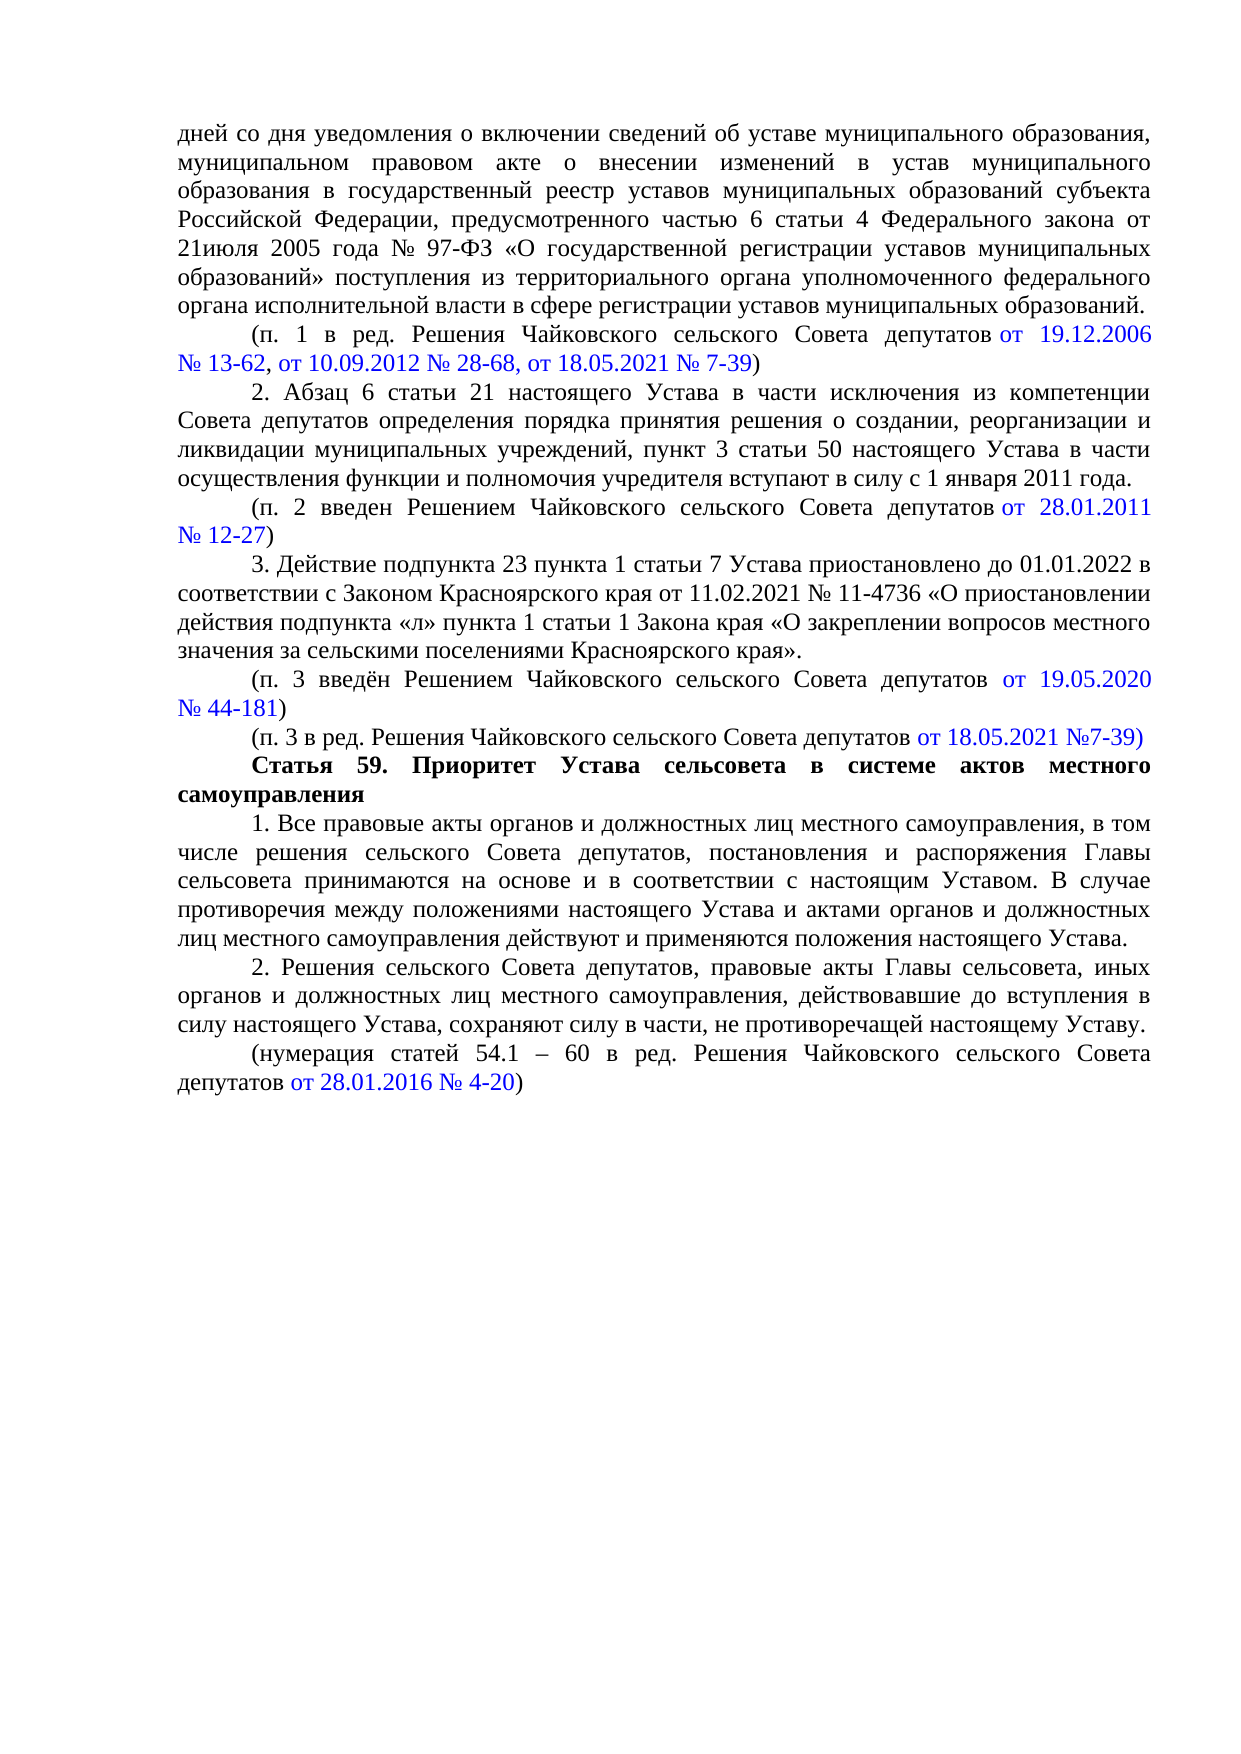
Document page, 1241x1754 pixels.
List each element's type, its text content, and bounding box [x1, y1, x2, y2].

text (п. 2 введен Решением Чайковского сельского Совета депутатов от 28.01.2011 № 12-27) [177, 492, 1152, 549]
text 3. Действие подпункта 23 пункта 1 статьи 7 Устава приостановлено до 01.01.2022 в соответствии с Законом Красноярского края от 11.02.2021 № 11-4736 «О приостановлении действия подпункта «л» пункта 1 статьи 1 Закона края «О закреплении вопросов местного значения за сельскими поселениями Красноярского края». [177, 549, 1152, 664]
text 2. Абзац 6 статьи 21 настоящего Устава в части исключения из компетенции Совета депутатов определения порядка принятия решения о создании, реорганизации и ликвидации муниципальных учреждений, пункт 3 статьи 50 настоящего Устава в части осуществления функции и полномочия учредителя вступают в силу с 1 января 2011 года. [177, 377, 1152, 492]
text (нумерация статей 54.1 – 60 в ред. Решения Чайковского сельского Совета депутатов от 28.01.2016 № 4-20) [177, 1038, 1152, 1096]
text Статья 59. Приоритет Устава сельсовета в системе актов местного самоуправления [177, 751, 1152, 808]
text (п. 3 в ред. Решения Чайковского сельского Совета депутатов от 18.05.2021 №7-39) [177, 722, 1152, 751]
text (п. 3 введён Решением Чайковского сельского Совета депутатов от 19.05.2020 № 44-181) [177, 664, 1152, 722]
text (п. 1 в ред. Решения Чайковского сельского Совета депутатов от 19.12.2006 № 13-62, от 10.09.2012 № 28-68, от 18.05.2021 № 7-39) [177, 319, 1152, 377]
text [177, 118, 1152, 319]
text 1. Все правовые акты органов и должностных лиц местного самоуправления, в том числе решения сельского Совета депутатов, постановления и распоряжения Главы сельсовета принимаются на основе и в соответствии с настоящим Уставом. В случае противоречия между положениями настоящего Устава и актами органов и должностных лиц местного самоуправления действуют и применяются положения настоящего Устава. [177, 808, 1152, 952]
text 2. Решения сельского Совета депутатов, правовые акты Главы сельсовета, иных органов и должностных лиц местного самоуправления, действовавшие до вступления в силу настоящего Устава, сохраняют силу в части, не противоречащей настоящему Уставу. [177, 952, 1152, 1038]
